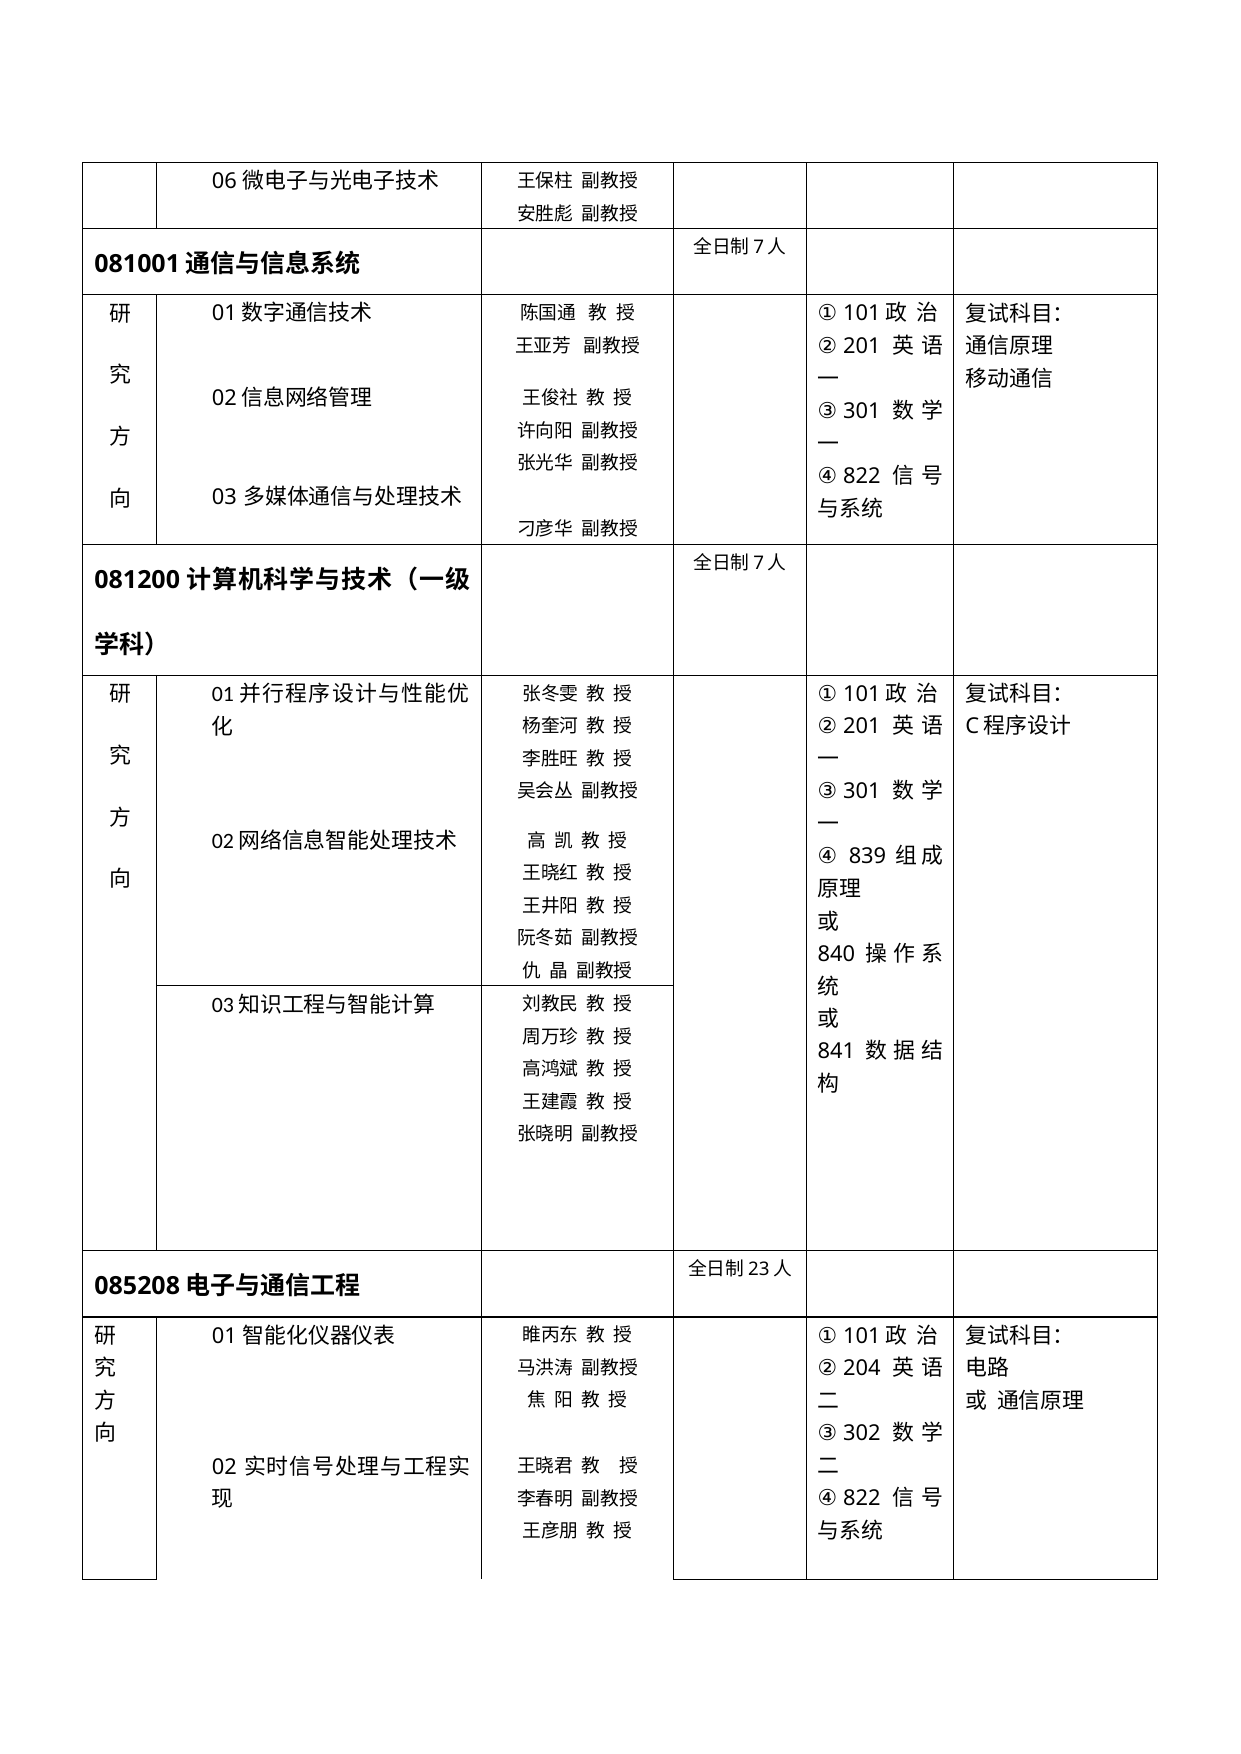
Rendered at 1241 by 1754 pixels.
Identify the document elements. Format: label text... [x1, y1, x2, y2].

table_cell 081200计算机科学与技术（一级学科） [83, 545, 481, 675]
table_cell [954, 545, 1157, 675]
table_cell [482, 545, 673, 675]
table_cell 陈国通 教 授 王亚芳 副教授 [482, 295, 673, 379]
table_cell [482, 1251, 673, 1316]
table_cell 01并行程序设计与性能优化 [157, 676, 481, 822]
table_cell 全日制23人 [674, 1251, 806, 1316]
table_cell [954, 229, 1157, 294]
table_cell 01 智能化仪器仪表 [157, 1318, 481, 1447]
table_cell ① 101政 治 ② 204英语二 ③ 302数学二 ④ 822信号与系统 [807, 1318, 953, 1578]
table_cell ① 101政 治 ② 201英语一 ③ 301数学一 ④ 822信号与系统 [807, 295, 953, 544]
table_cell [482, 229, 673, 294]
table_cell 06 微电子与光电子技术 [157, 163, 481, 228]
table_cell 刁彦华 副教授 [482, 478, 673, 544]
table_cell 高 凯 教 授 王晓红 教 授 王井阳 教 授 阮冬茹 副教授 仇 晶 副教授 [482, 822, 673, 985]
table_cell 张冬雯 教 授 杨奎河 教 授 李胜旺 教 授 吴会丛 副教授 [482, 676, 673, 822]
table_cell 03 多媒体通信与处理技术 [157, 478, 481, 544]
table_cell 研 究 方 向 [83, 676, 156, 1250]
table_cell 王俊社 教 授 许向阳 副教授 张光华 副教授 [482, 379, 673, 478]
table_cell [807, 1251, 953, 1316]
table_cell [807, 229, 953, 294]
table_cell 王保柱 副教授 安胜彪 副教授 [482, 163, 673, 228]
table_cell [807, 545, 953, 675]
table_cell 01数字通信技术 [157, 295, 481, 379]
table_cell 复试科目： 通信原理 移动通信 [954, 295, 1157, 544]
table_cell 全日制7人 [674, 545, 806, 675]
table_cell [674, 295, 806, 544]
table_cell 复试科目： C程序设计 [954, 676, 1157, 1250]
table_cell [674, 676, 806, 1250]
table_cell 02信息网络管理 [157, 379, 481, 478]
table_cell 研 究 方 向 [83, 295, 156, 544]
table_cell 03知识工程与智能计算 [157, 986, 481, 1250]
table_cell 王晓君 教 授 李春明 副教授 王彦朋 教 授 [482, 1448, 673, 1578]
table_cell 复试科目： 电路 或 通信原理 [954, 1318, 1157, 1578]
table_cell 全日制7人 [674, 229, 806, 294]
table_cell [954, 1251, 1157, 1316]
table_cell 081001通信与信息系统 [83, 229, 481, 294]
table_cell ① 101政 治 ② 201英语一 ③ 301数学一 ④ 839组成原理 或 840操作系统 或 841数据结构 [807, 676, 953, 1250]
table_cell 研 究 方 向 [83, 1318, 156, 1578]
table_cell [674, 1318, 806, 1578]
table_cell 刘教民 教 授 周万珍 教 授 高鸿斌 教 授 王建霞 教 授 张晓明 副教授 [482, 986, 673, 1250]
table_cell 085208电子与通信工程 [83, 1251, 481, 1316]
table_cell 02网络信息智能处理技术 [157, 822, 481, 985]
table_cell 02 实时信号处理与工程实现 [157, 1448, 481, 1578]
table_cell 睢丙东 教 授 马洪涛 副教授 焦 阳 教 授 [482, 1318, 673, 1447]
